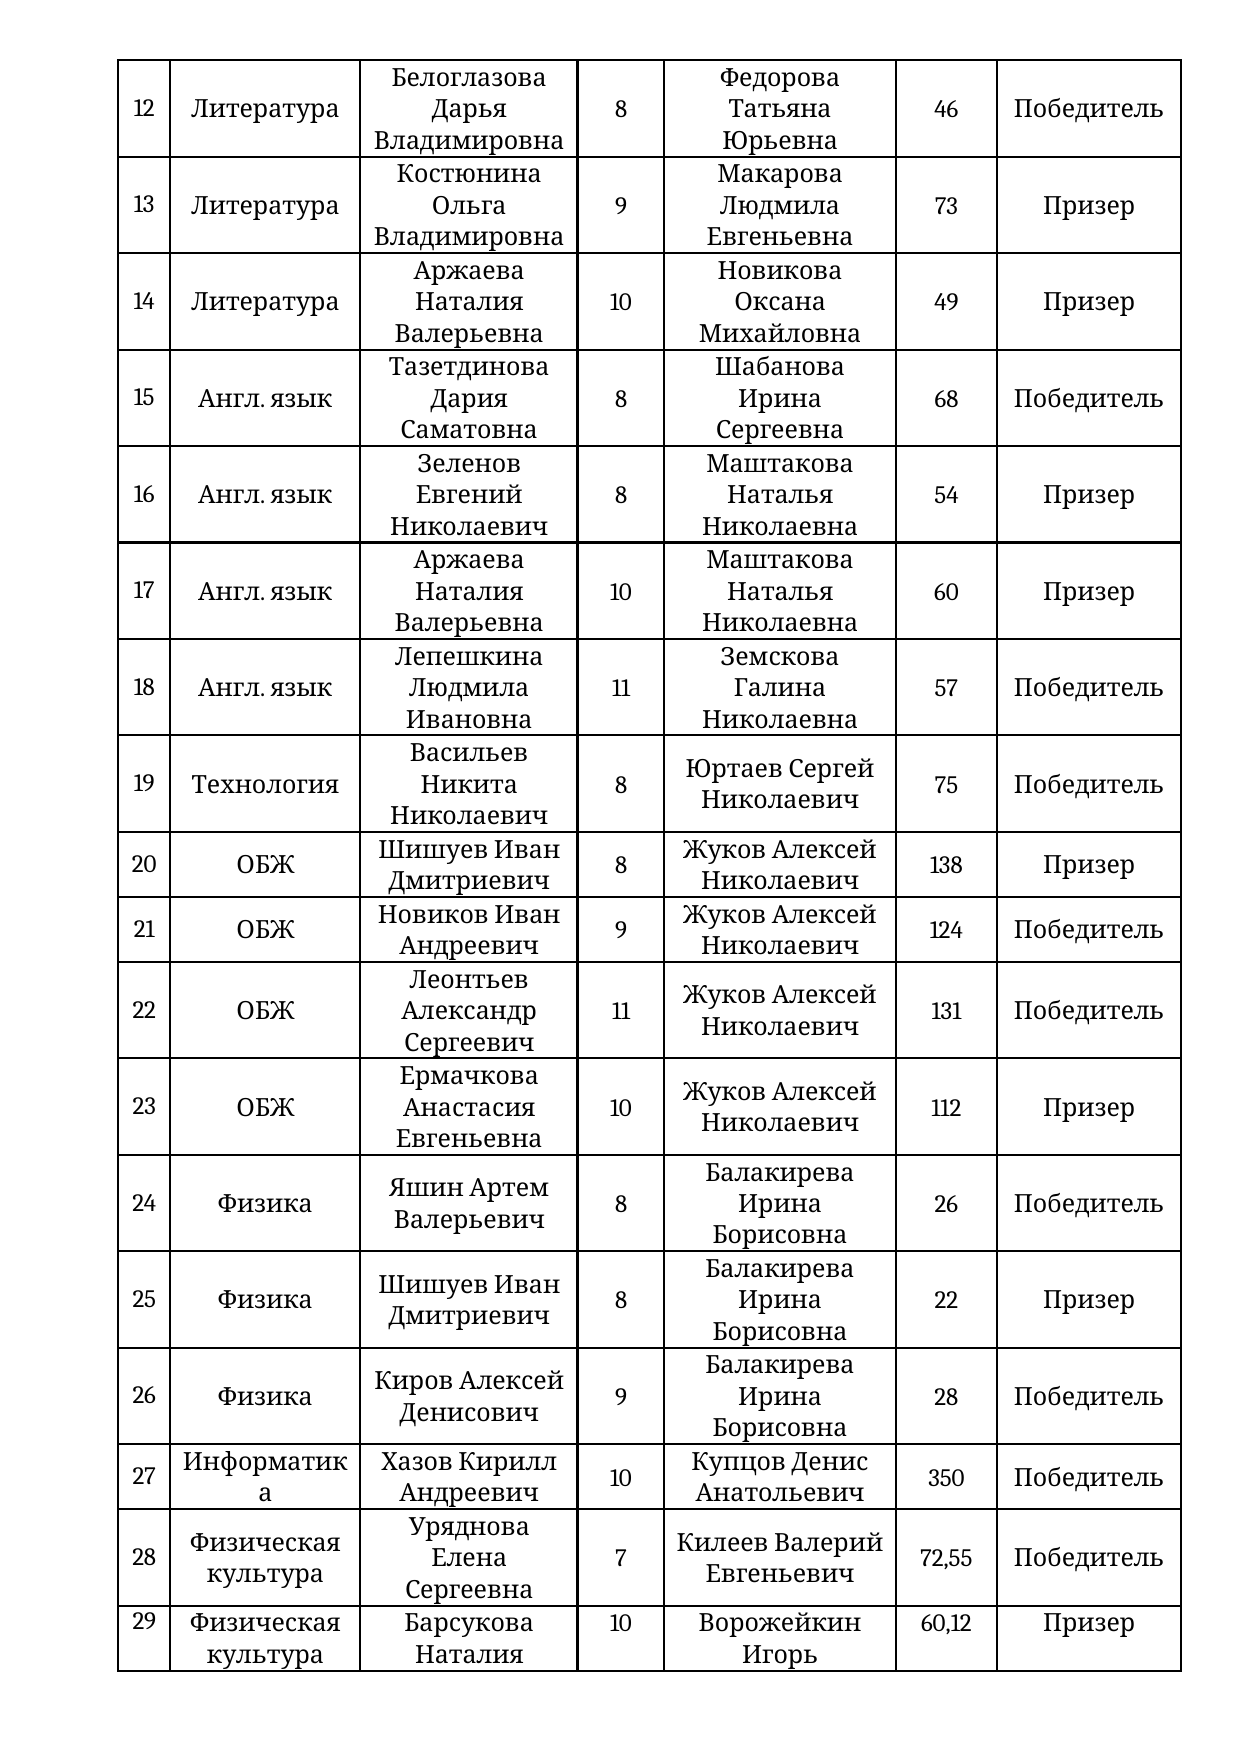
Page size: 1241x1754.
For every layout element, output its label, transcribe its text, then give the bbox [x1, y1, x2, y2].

table_cell 23 [119, 1059, 169, 1154]
table_cell 29 [119, 1607, 169, 1669]
table_cell Яшин Артем Валерьевич [361, 1156, 576, 1250]
table_cell Технология [171, 736, 359, 831]
table_cell Литература [171, 158, 359, 252]
table_cell 9 [579, 158, 663, 252]
table_cell 22 [119, 963, 169, 1057]
table_cell Новиков Иван Андреевич [361, 898, 576, 961]
table_cell 8 [579, 351, 663, 445]
table_cell 10 [579, 1607, 663, 1669]
table_cell Аржаева Наталия Валерьевна [361, 254, 576, 348]
table_cell Победитель [998, 736, 1180, 831]
table_cell Призер [998, 833, 1180, 896]
table_cell Балакирева Ирина Борисовна [665, 1252, 895, 1347]
table_cell 10 [579, 544, 663, 638]
table_cell 73 [897, 158, 996, 252]
table_cell 60,12 [897, 1607, 996, 1669]
table_cell ОБЖ [171, 963, 359, 1057]
table_cell Победитель [998, 898, 1180, 961]
table_cell Информатика [171, 1445, 359, 1508]
table_cell Шишуев Иван Дмитриевич [361, 833, 576, 896]
table_cell 18 [119, 640, 169, 734]
table_cell Победитель [998, 1156, 1180, 1250]
table_cell Шишуев Иван Дмитриевич [361, 1252, 576, 1347]
table_cell Призер [998, 254, 1180, 348]
table_cell Земскова Галина Николаевна [665, 640, 895, 734]
table_cell Физика [171, 1156, 359, 1250]
table_cell Победитель [998, 61, 1180, 156]
table_cell Юртаев Сергей Николаевич [665, 736, 895, 831]
table_cell 17 [119, 544, 169, 638]
table_cell ОБЖ [171, 898, 359, 961]
table_cell Балакирева Ирина Борисовна [665, 1156, 895, 1250]
table_cell Маштакова Наталья Николаевна [665, 447, 895, 541]
table_cell Шабанова Ирина Сергеевна [665, 351, 895, 445]
table_cell 8 [579, 833, 663, 896]
table_cell Англ. язык [171, 447, 359, 541]
table_cell 13 [119, 158, 169, 252]
table_cell 9 [579, 1349, 663, 1443]
table_cell Жуков Алексей Николаевич [665, 833, 895, 896]
table_cell 131 [897, 963, 996, 1057]
table_cell Физическая культура [171, 1510, 359, 1604]
table_cell 12 [119, 61, 169, 156]
table_cell Призер [998, 1607, 1180, 1669]
table_cell Призер [998, 158, 1180, 252]
table_cell Зеленов Евгений Николаевич [361, 447, 576, 541]
table_cell 57 [897, 640, 996, 734]
table_cell 8 [579, 1252, 663, 1347]
table_cell 26 [897, 1156, 996, 1250]
table_cell 49 [897, 254, 996, 348]
table_cell Литература [171, 61, 359, 156]
table_cell Ермачкова Анастасия Евгеньевна [361, 1059, 576, 1154]
table_cell Уряднова Елена Сергеевна [361, 1510, 576, 1604]
table_cell 350 [897, 1445, 996, 1508]
table_cell Жуков Алексей Николаевич [665, 898, 895, 961]
table_cell Балакирева Ирина Борисовна [665, 1349, 895, 1443]
table_cell Призер [998, 1059, 1180, 1154]
table_cell 8 [579, 447, 663, 541]
table_cell 124 [897, 898, 996, 961]
table_cell Призер [998, 1252, 1180, 1347]
table_cell 75 [897, 736, 996, 831]
table_cell 21 [119, 898, 169, 961]
table_cell 28 [897, 1349, 996, 1443]
table_cell Макарова Людмила Евгеньевна [665, 158, 895, 252]
table_cell Англ. язык [171, 640, 359, 734]
table_cell Тазетдинова Дария Саматовна [361, 351, 576, 445]
table_cell 112 [897, 1059, 996, 1154]
table_cell Леонтьев Александр Сергеевич [361, 963, 576, 1057]
table_cell 7 [579, 1510, 663, 1604]
table_cell 28 [119, 1510, 169, 1604]
table_cell 10 [579, 1059, 663, 1154]
table_cell Федорова Татьяна Юрьевна [665, 61, 895, 156]
table_cell Хазов Кирилл Андреевич [361, 1445, 576, 1508]
table_cell 9 [579, 898, 663, 961]
table_cell Маштакова Наталья Николаевна [665, 544, 895, 638]
table_cell 27 [119, 1445, 169, 1508]
table_cell Физика [171, 1349, 359, 1443]
table_cell 15 [119, 351, 169, 445]
table_cell Физическая культура [171, 1607, 359, 1669]
table_cell Аржаева Наталия Валерьевна [361, 544, 576, 638]
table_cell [361, 1607, 576, 1669]
table_cell 10 [579, 1445, 663, 1508]
table_cell 54 [897, 447, 996, 541]
table_cell Киров Алексей Денисович [361, 1349, 576, 1443]
table_cell Англ. язык [171, 544, 359, 638]
table_cell Призер [998, 544, 1180, 638]
table_cell 72,55 [897, 1510, 996, 1604]
table_cell Жуков Алексей Николаевич [665, 1059, 895, 1154]
table_cell Победитель [998, 1349, 1180, 1443]
table_cell 10 [579, 254, 663, 348]
table_cell Победитель [998, 1445, 1180, 1508]
table_cell Англ. язык [171, 351, 359, 445]
table_cell 11 [579, 963, 663, 1057]
table_cell 14 [119, 254, 169, 348]
table_cell 24 [119, 1156, 169, 1250]
table_cell Костюнина Ольга Владимировна [361, 158, 576, 252]
table_cell ОБЖ [171, 833, 359, 896]
table_cell 8 [579, 61, 663, 156]
table_cell Победитель [998, 1510, 1180, 1604]
table_cell Победитель [998, 640, 1180, 734]
table_cell Физика [171, 1252, 359, 1347]
table_cell 22 [897, 1252, 996, 1347]
table_cell 20 [119, 833, 169, 896]
table_cell 68 [897, 351, 996, 445]
table_cell Литература [171, 254, 359, 348]
table_cell 16 [119, 447, 169, 541]
table_cell 26 [119, 1349, 169, 1443]
table_cell Белоглазова Дарья Владимировна [361, 61, 576, 156]
table_cell 138 [897, 833, 996, 896]
table_cell ОБЖ [171, 1059, 359, 1154]
table_cell 46 [897, 61, 996, 156]
table_cell Победитель [998, 963, 1180, 1057]
table_cell Призер [998, 447, 1180, 541]
table_cell Жуков Алексей Николаевич [665, 963, 895, 1057]
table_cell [665, 1607, 895, 1669]
table_cell 19 [119, 736, 169, 831]
table_cell Победитель [998, 351, 1180, 445]
table_cell 11 [579, 640, 663, 734]
table_cell Купцов Денис Анатольевич [665, 1445, 895, 1508]
table_cell Килеев Валерий Евгеньевич [665, 1510, 895, 1604]
table_cell 8 [579, 736, 663, 831]
table_cell 8 [579, 1156, 663, 1250]
table_cell Новикова Оксана Михайловна [665, 254, 895, 348]
table_cell 25 [119, 1252, 169, 1347]
table_cell Лепешкина Людмила Ивановна [361, 640, 576, 734]
table_cell 60 [897, 544, 996, 638]
table_cell Васильев Никита Николаевич [361, 736, 576, 831]
